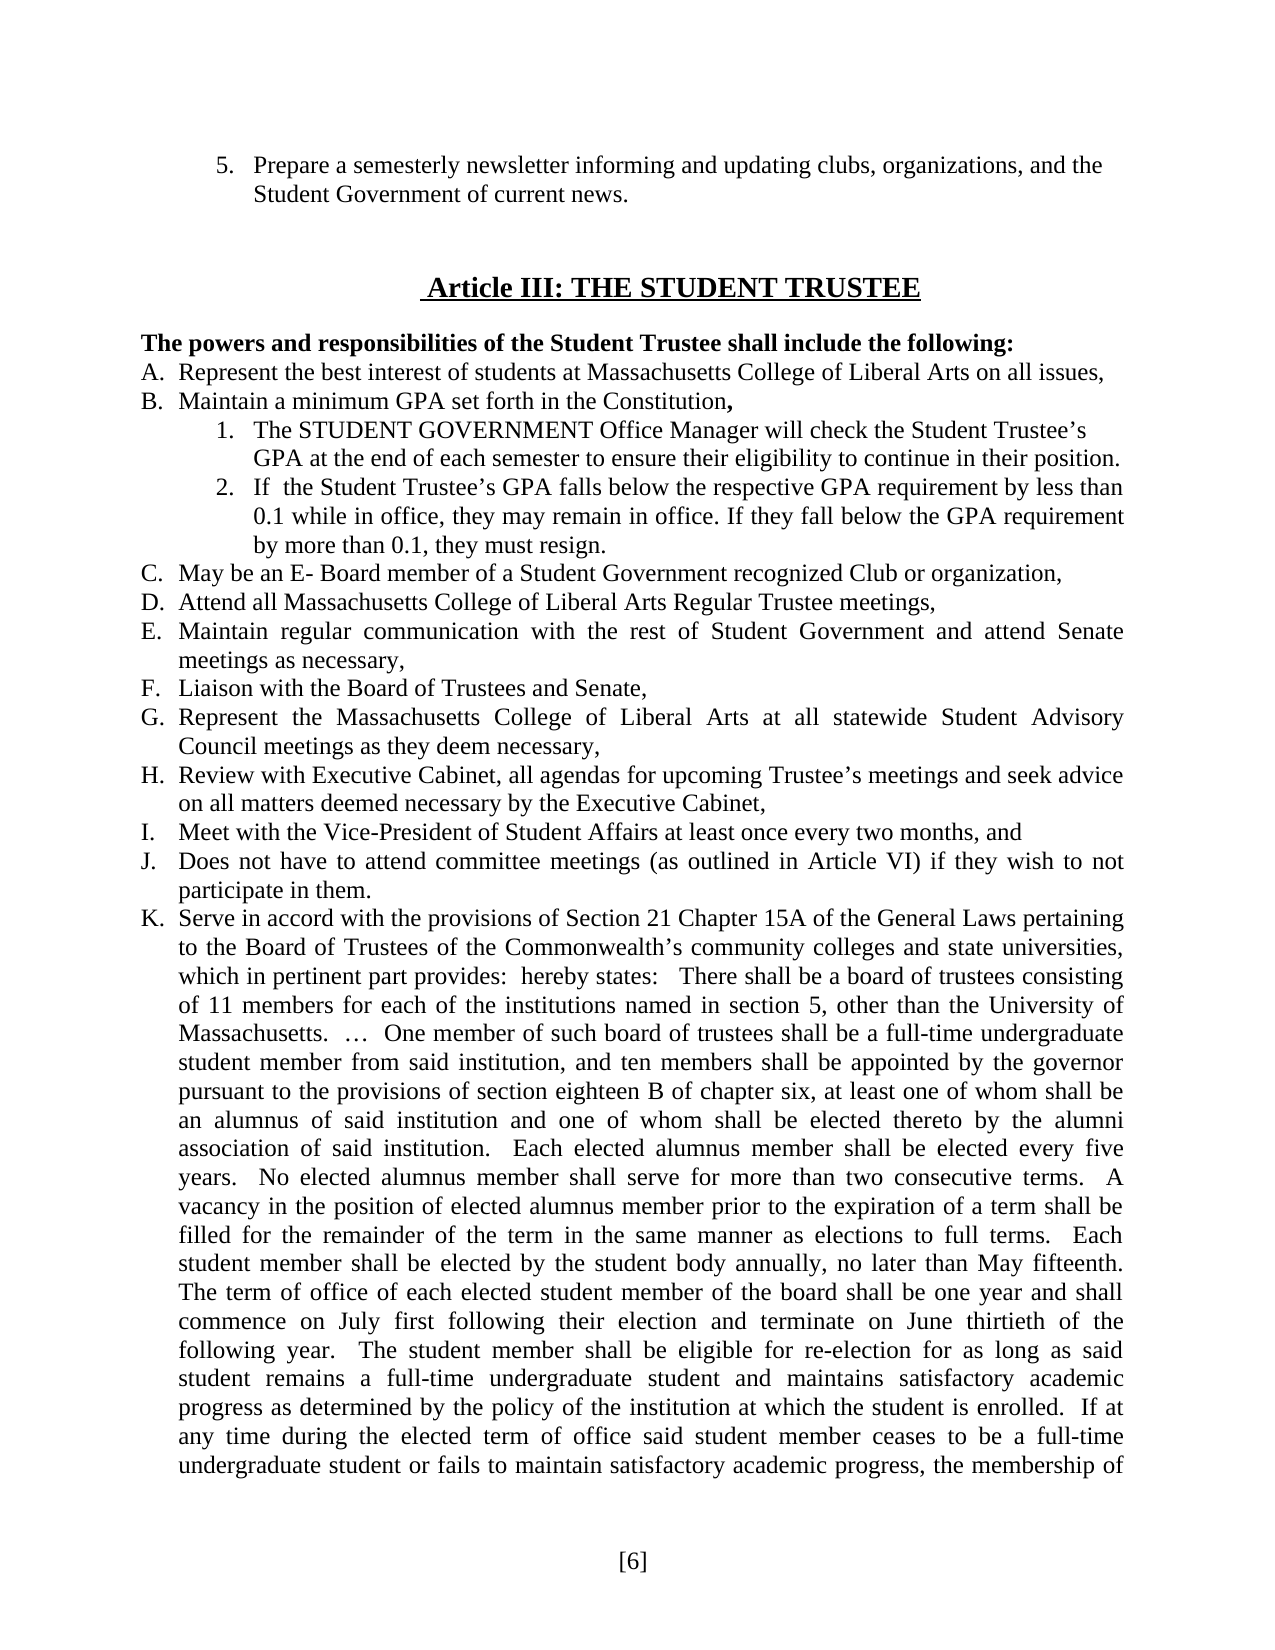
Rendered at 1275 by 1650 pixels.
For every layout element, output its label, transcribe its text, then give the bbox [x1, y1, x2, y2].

list May be an E- Board member of a Student Government recognized Club or organization, [141, 558, 1125, 587]
list The STUDENT GOVERNMENT Office Manager will check the Student Trustee’s GPA at the end of each semester to ensure their eligibility to continue in their position. [216, 415, 1125, 472]
list Represent the best interest of students at Massachusetts College of Liberal Arts on all issues, [141, 357, 1125, 386]
list Attend all Massachusetts College of Liberal Arts Regular Trustee meetings, [141, 587, 1125, 616]
text The powers and responsibilities of the Student Trustee shall include the following: [141, 328, 1125, 357]
list Meet with the Vice-President of Student Affairs at least once every two months, and [141, 817, 1125, 846]
list Maintain regular communication with the rest of Student Government and attend Senate meetings as necessary, [141, 616, 1125, 673]
list If the Student Trustee’s GPA falls below the respective GPA requirement by less than 0.1 while in office, they may remain in office. If they fall below the GPA requirement by more than 0.1, they must resign. [216, 472, 1125, 558]
subtitle Article III: THE STUDENT TRUSTEE [141, 270, 1125, 303]
list Represent the Massachusetts College of Liberal Arts at all statewide Student Advisory Council meetings as they deem necessary, [141, 702, 1125, 760]
list Review with Executive Cabinet, all agendas for upcoming Trustee’s meetings and seek advice on all matters deemed necessary by the Executive Cabinet, [141, 760, 1125, 817]
list Maintain a minimum GPA set forth in the Constitution, [141, 386, 1125, 415]
list Prepare a semesterly newsletter informing and updating clubs, organizations, and the Student Government of current news. [216, 150, 1125, 207]
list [141, 903, 1125, 1478]
list Does not have to attend committee meetings (as outlined in Article VI) if they wish to not participate in them. [141, 846, 1125, 903]
list Liaison with the Board of Trustees and Senate, [141, 673, 1125, 702]
